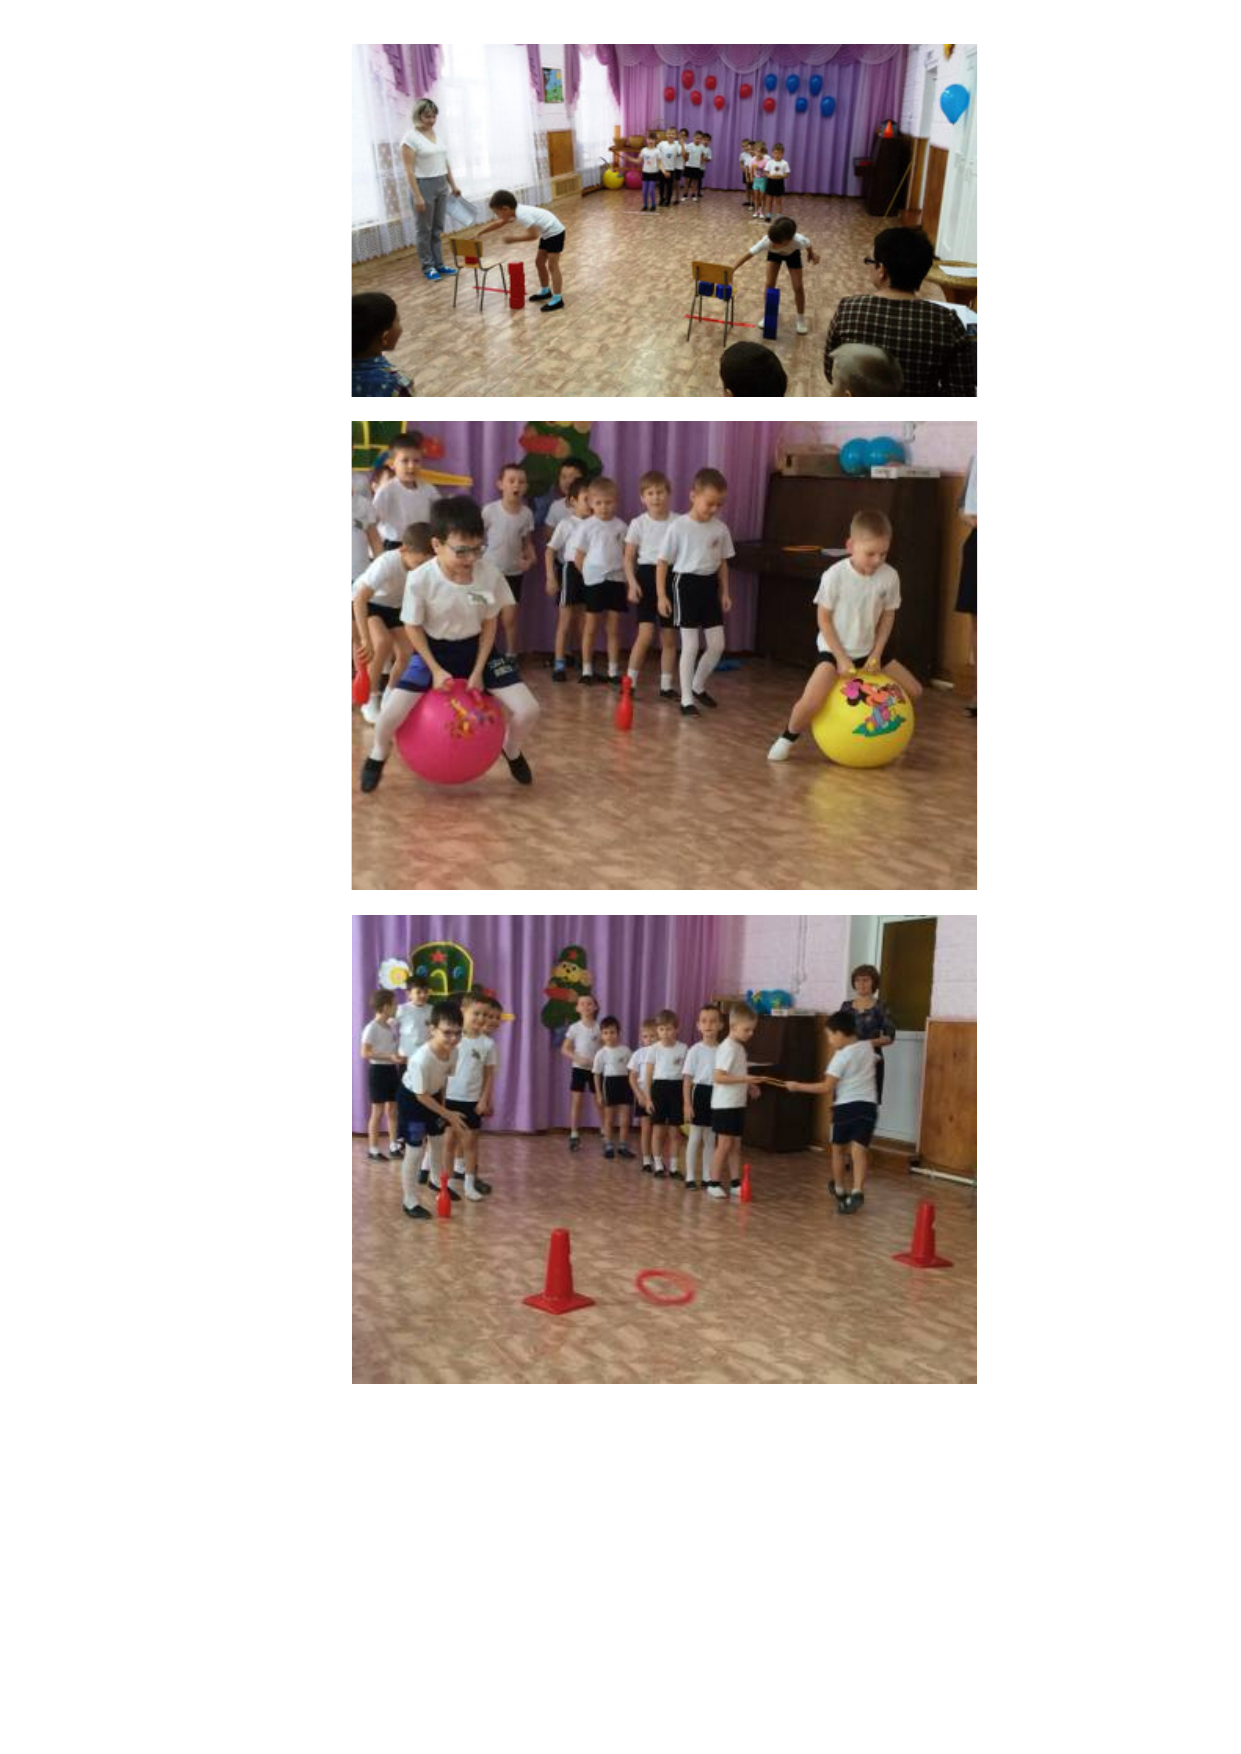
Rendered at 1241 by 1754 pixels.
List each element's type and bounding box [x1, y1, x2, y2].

picture [351, 44, 978, 397]
picture [351, 421, 978, 890]
picture [352, 915, 977, 1384]
